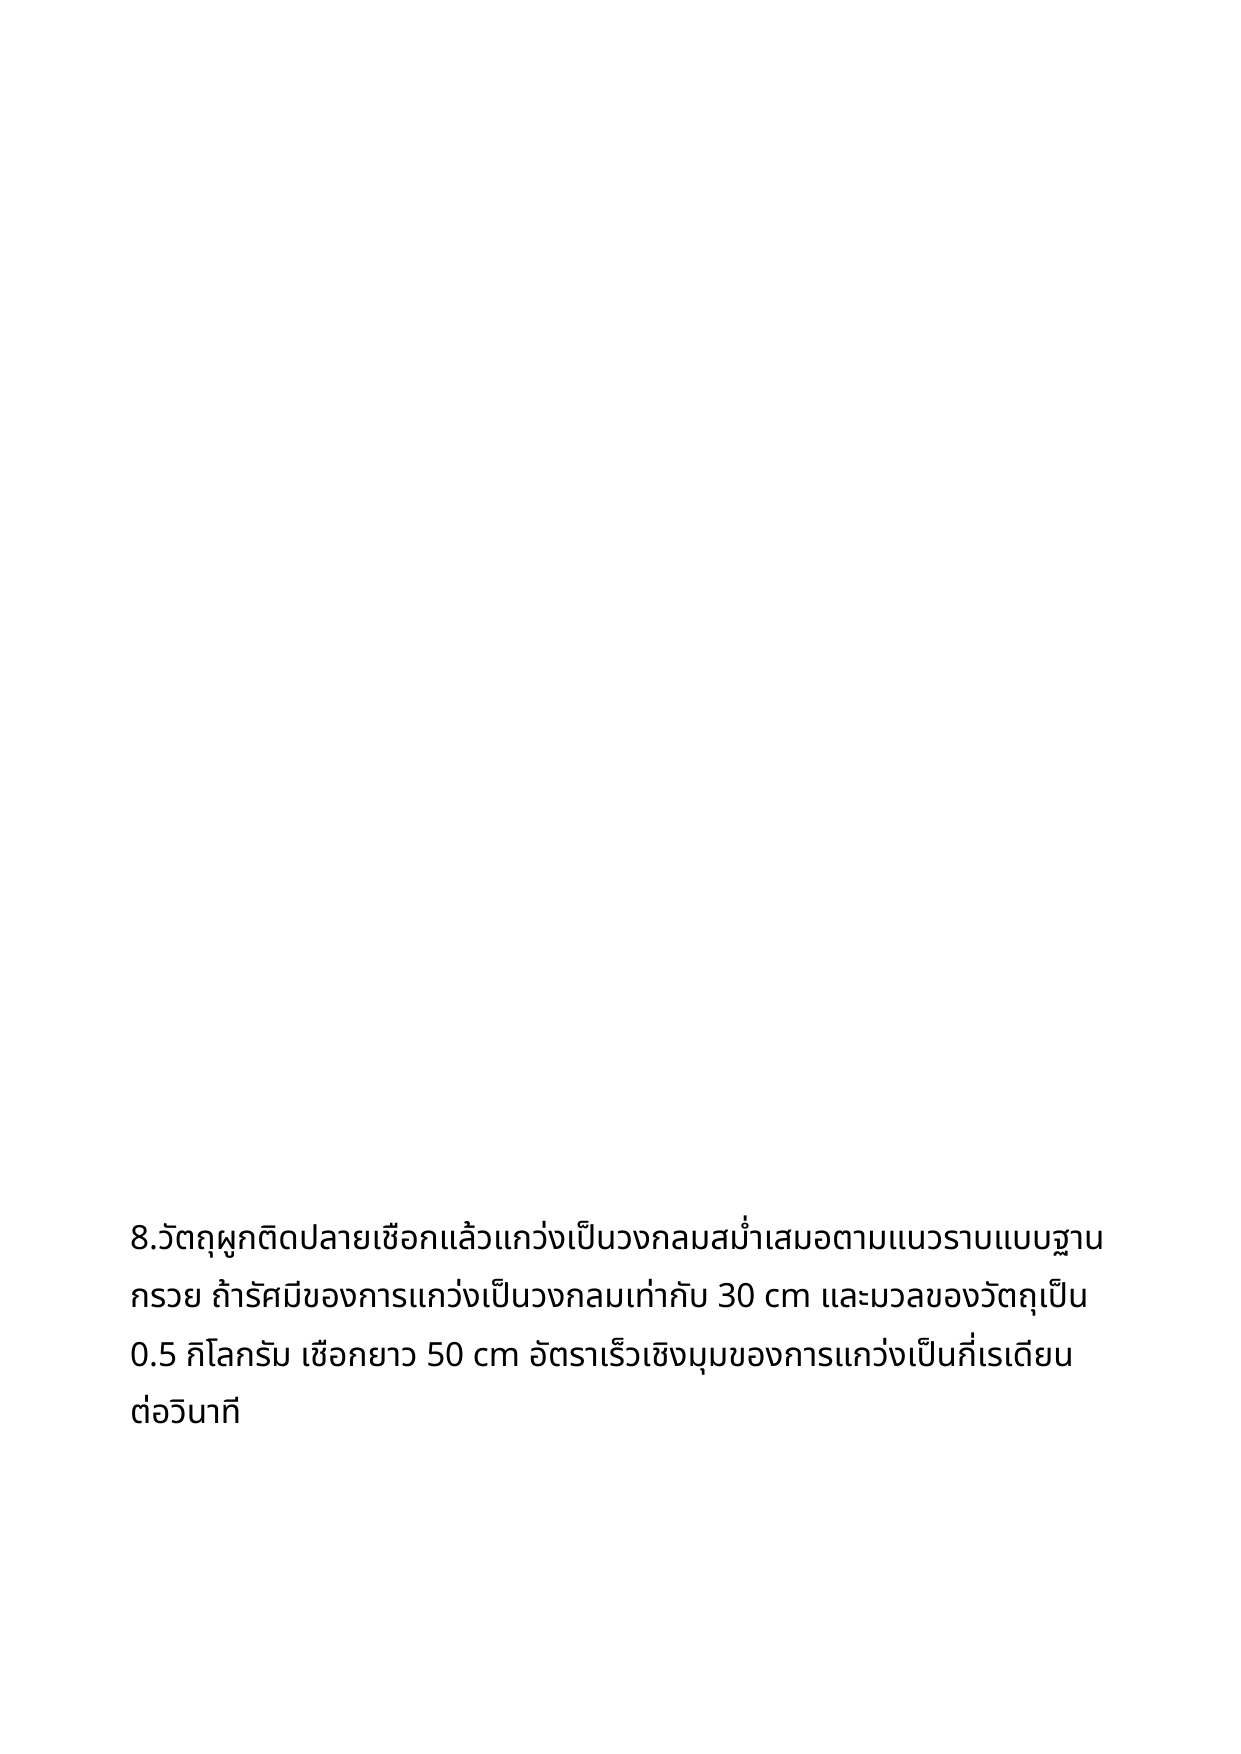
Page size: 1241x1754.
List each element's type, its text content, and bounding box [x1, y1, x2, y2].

text 8.วัตถุผูกติดปลายเชือกแล้วแกว่งเป็นวงกลมสม่ำเสมอตามแนวราบแบบฐานกรวย ถ้ารัศมีของการแกว่งเป็นวงกลมเท่ากับ 30 cm และมวลของวัตถุเป็น 0.5 กิโลกรัม เชือกยาว 50 cm อัตราเร็วเชิงมุมของการแกว่งเป็นกี่เรเดียนต่อวินาที [130, 1214, 1110, 1439]
